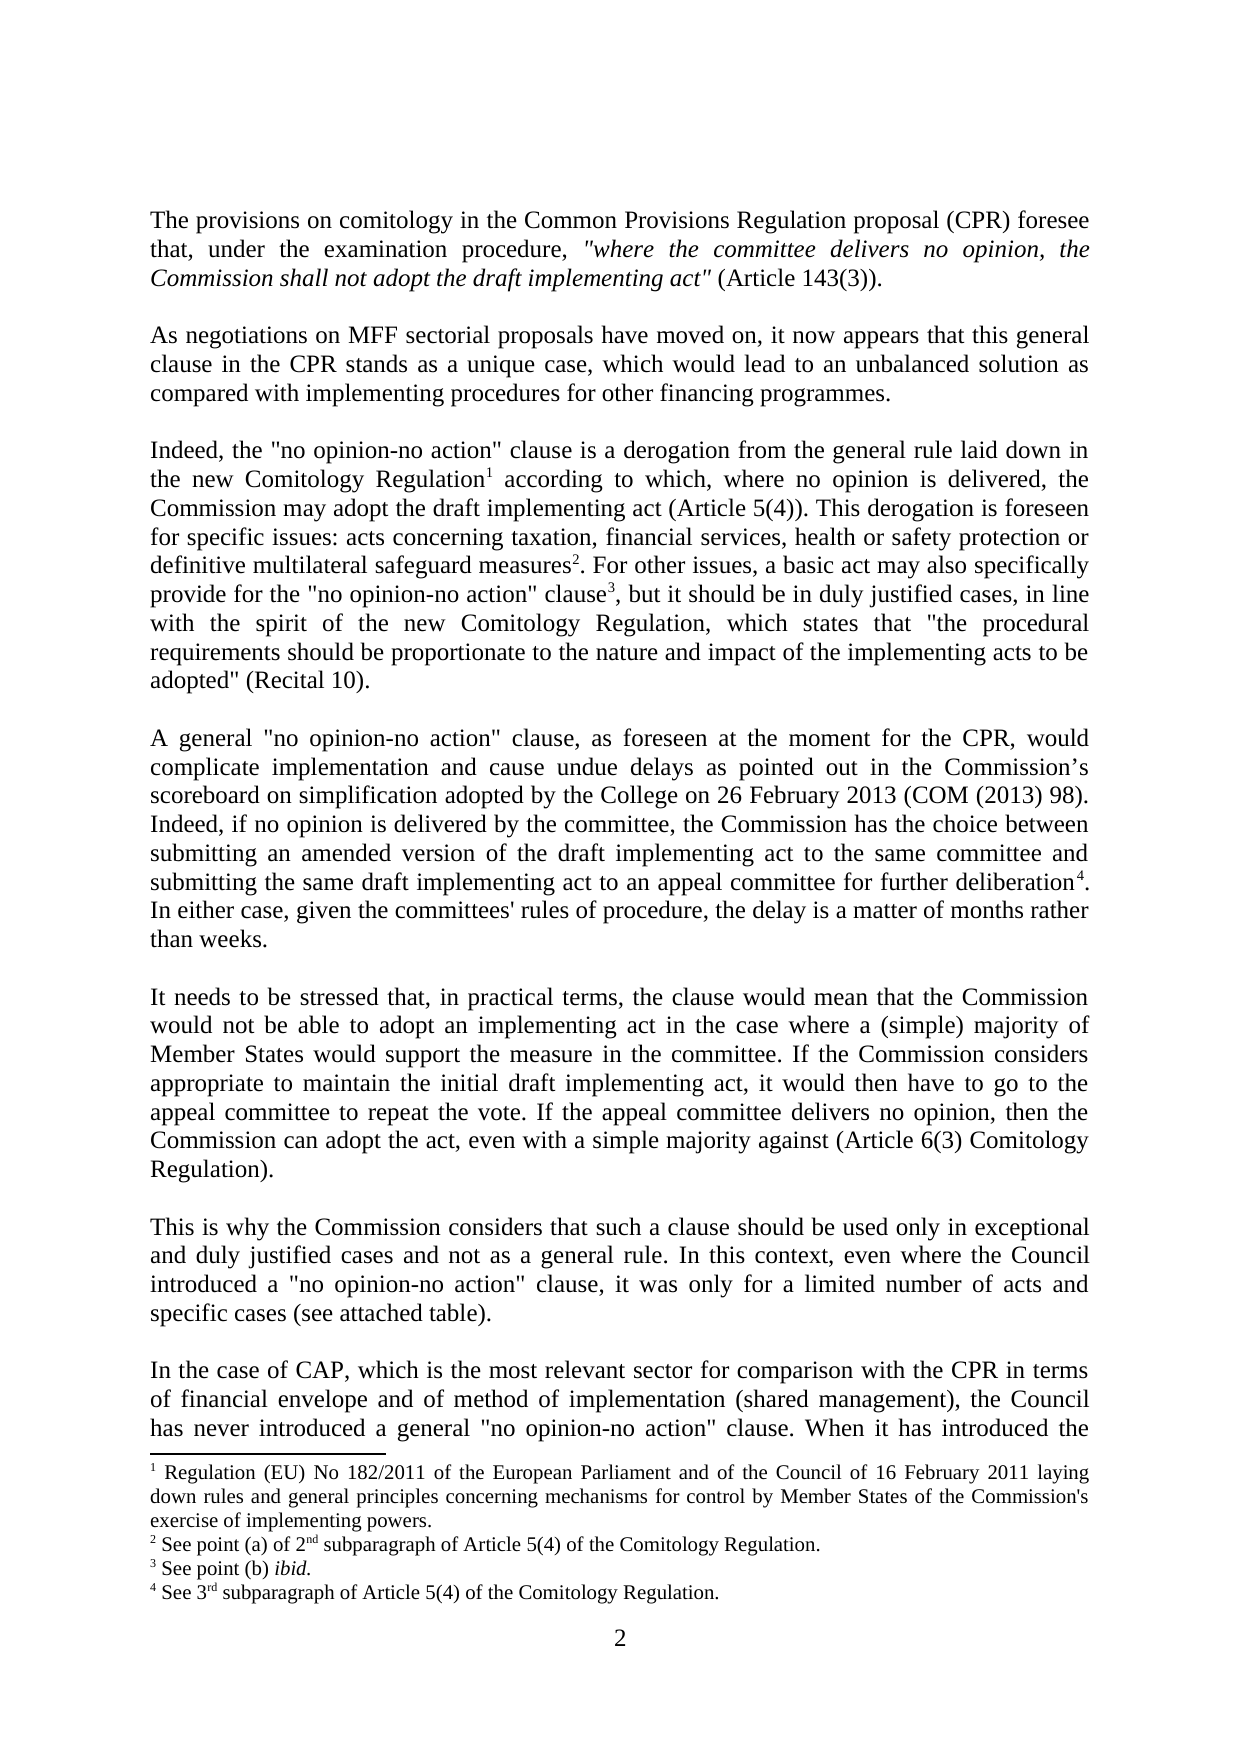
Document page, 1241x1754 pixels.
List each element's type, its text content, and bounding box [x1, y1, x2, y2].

text A general "no opinion-no action" clause, as foreseen at the moment for the CPR, would complicate implementation and cause undue delays as pointed out in the Commission’s scoreboard on simplification adopted by the College on 26 February 2013 (COM (2013) 98). Indeed, if no opinion is delivered by the committee, the Commission has the choice between submitting an amended version of the draft implementing act to the same committee and submitting the same draft implementing act to an appeal committee for further deliberation. In either case, given the committees' rules of procedure, the delay is a matter of months rather than weeks. [150, 723, 1090, 953]
text This is why the Commission considers that such a clause should be used only in exceptional and duly justified cases and not as a general rule. In this context, even where the Council introduced a "no opinion-no action" clause, it was only for a limited number of acts and specific cases (see attached table). [150, 1212, 1090, 1327]
text As negotiations on MFF sectorial proposals have moved on, it now appears that this general clause in the CPR stands as a unique case, which would lead to an unbalanced solution as compared with implementing procedures for other financing programmes. [150, 321, 1090, 407]
text Indeed, the "no opinion-no action" clause is a derogation from the general rule laid down in the new Comitology Regulation according to which, where no opinion is delivered, the Commission may adopt the draft implementing act (Article 5(4)). This derogation is foreseen for specific issues: acts concerning taxation, financial services, health or safety protection or definitive multilateral safeguard measures. For other issues, a basic act may also specifically provide for the "no opinion-no action" clause, but it should be in duly justified cases, in line with the spirit of the new Comitology Regulation, which states that "the procedural requirements should be proportionate to the nature and impact of the implementing acts to be adopted" (Recital 10). [150, 436, 1090, 694]
text It needs to be stressed that, in practical terms, the clause would mean that the Commission would not be able to adopt an implementing act in the case where a (simple) majority of Member States would support the measure in the committee. If the Commission considers appropriate to maintain the initial draft implementing act, it would then have to go to the appeal committee to repeat the vote. If the appeal committee delivers no opinion, then the Commission can adopt the act, even with a simple majority against (Article 6(3) Comitology Regulation). [150, 982, 1090, 1183]
text The provisions on comitology in the Common Provisions Regulation proposal (CPR) foresee that, under the examination procedure, "where the committee delivers no opinion, the Commission shall not adopt the draft implementing act" (Article 143(3)). [150, 206, 1090, 292]
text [150, 1356, 1090, 1442]
